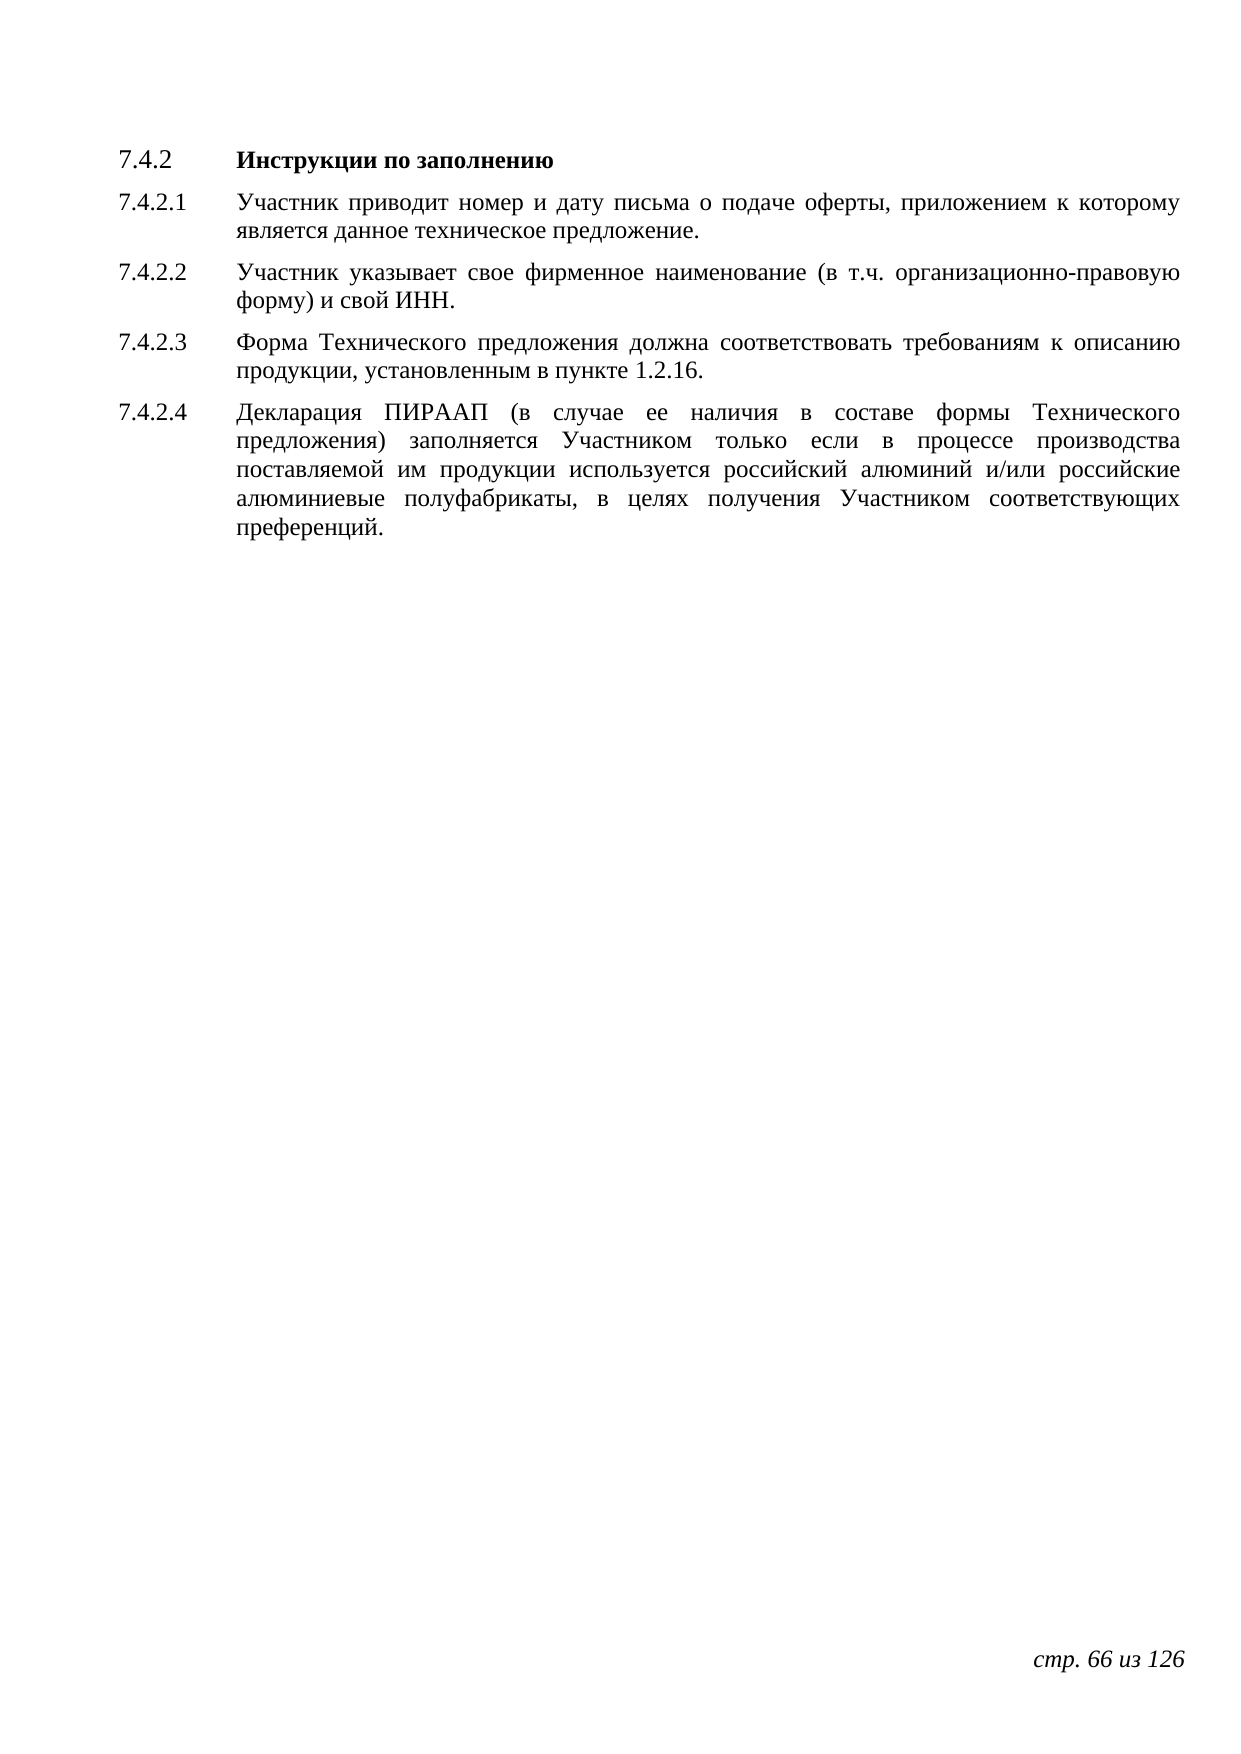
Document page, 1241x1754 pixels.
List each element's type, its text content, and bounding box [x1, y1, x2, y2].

text Форма Технического предложения должна соответствовать требованиям к описанию продукции, установленным в пункте 1.2.16. [118, 327, 1181, 384]
text Декларация ПИРААП (в случае ее наличия в составе формы Технического предложения) заполняется Участником только если в процессе производства поставляемой им продукции используется российский алюминий и/или российские алюминиевые полуфабрикаты, в целях получения Участником соответствующих преференций. [118, 397, 1181, 541]
text Инструкции по заполнению [118, 143, 1181, 174]
text Участник указывает свое фирменное наименование (в т.ч. организационно-правовую форму) и свой ИНН. [118, 257, 1181, 314]
text Участник приводит номер и дату письма о подаче оферты, приложением к которому является данное техническое предложение. [118, 187, 1181, 244]
